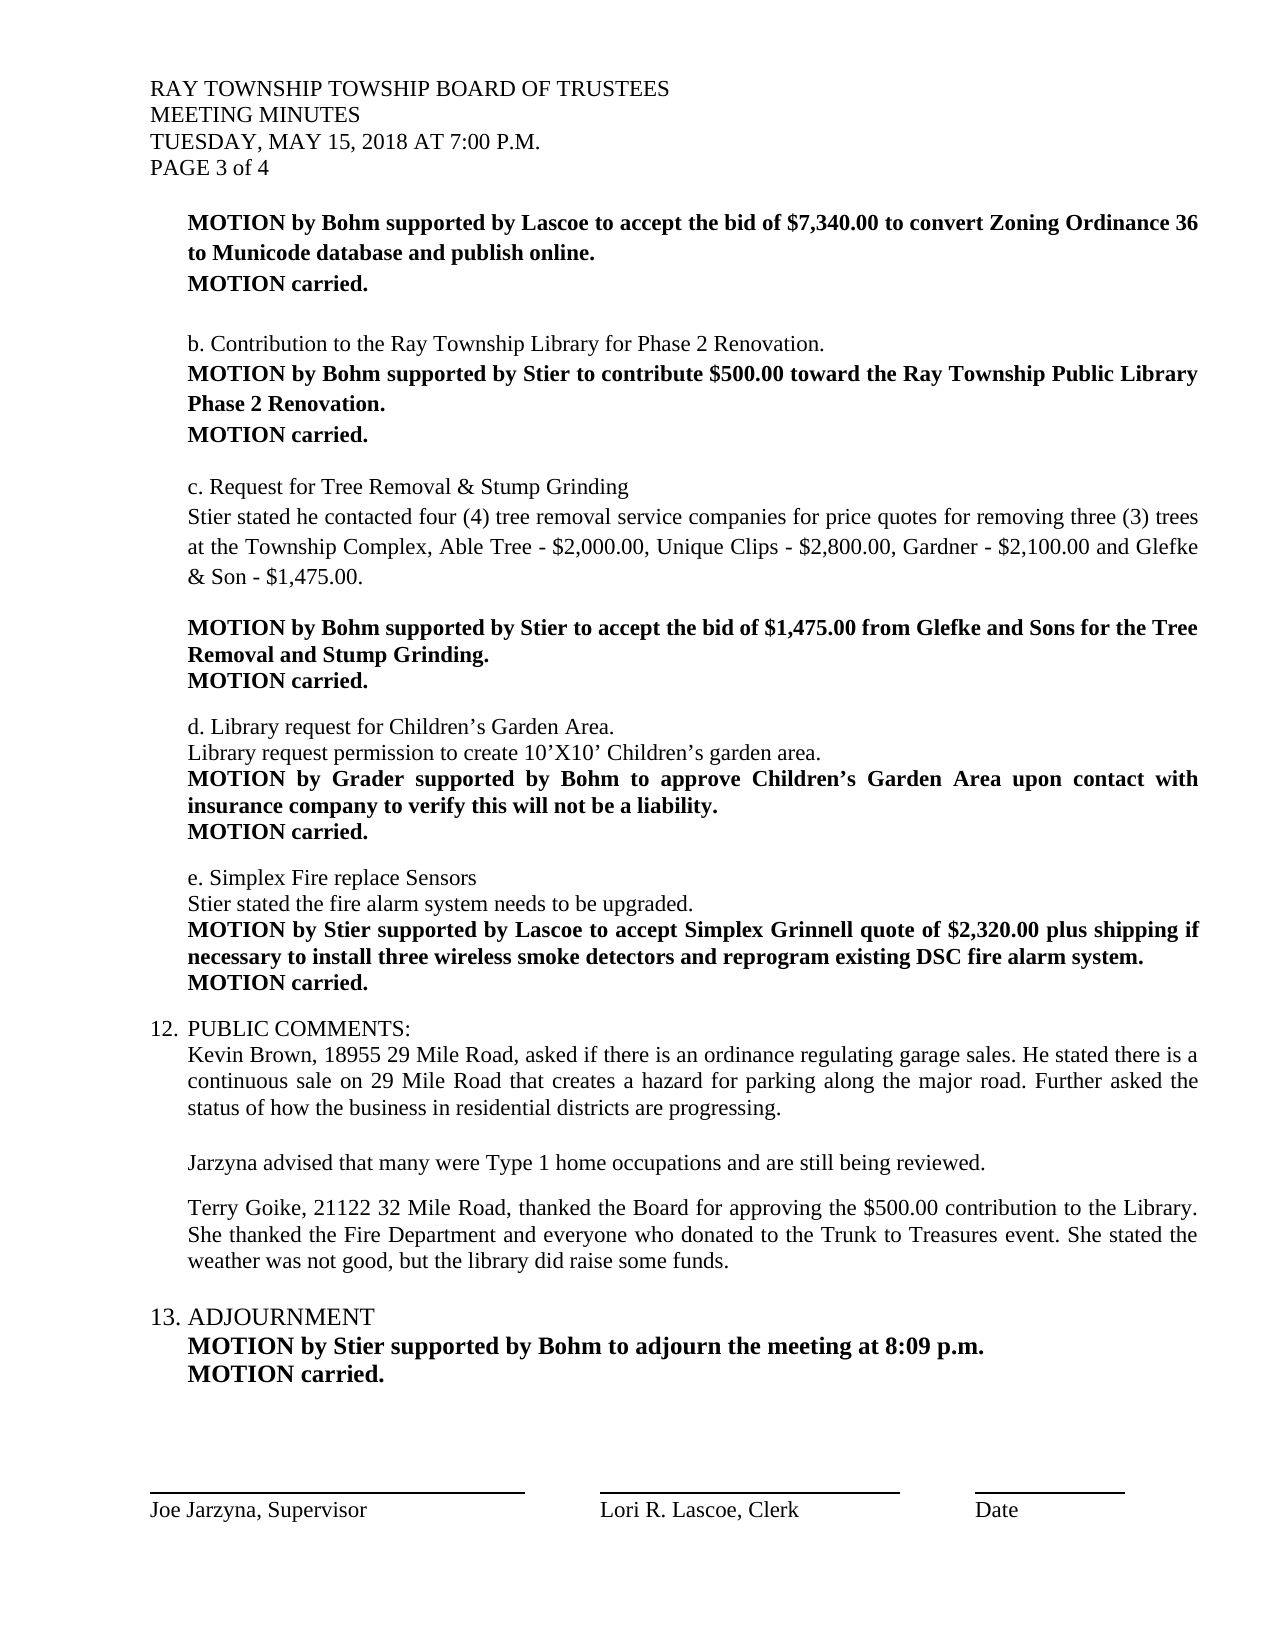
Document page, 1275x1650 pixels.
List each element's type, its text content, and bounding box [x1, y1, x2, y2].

text MOTION carried. [187, 269, 1200, 296]
text MOTION by Stier supported by Bohm to adjourn the meeting at 8:09 p.m. [187, 1331, 1200, 1359]
text Joe Jarzyna, Supervisor Lori R. Lascoe, Clerk Date [150, 1496, 1200, 1522]
text b. Contribution to the Ray Township Library for Phase 2 Renovation. [187, 330, 1200, 356]
text MOTION carried. [187, 1359, 1200, 1388]
text Kevin Brown, 18955 29 Mile Road, asked if there is an ordinance regulating garage sales. He stated there is a continuous sale on 29 Mile Road that creates a hazard for parking along the major road. Further asked the status of how the business in residential districts are progressing. [150, 1041, 1200, 1120]
text Stier stated the fire alarm system needs to be upgraded. [187, 890, 1200, 916]
text MOTION by Bohm supported by Stier to accept the bid of $1,475.00 from Glefke and Sons for the Tree Removal and Stump Grinding. [187, 614, 1200, 667]
text MOTION by Stier supported by Lascoe to accept Simplex Grinnell quote of $2,320.00 plus shipping if necessary to install three wireless smoke detectors and reprogram existing DSC fire alarm system. [187, 916, 1200, 969]
text 12. PUBLIC COMMENTS: [150, 1014, 1200, 1041]
text c. Request for Tree Removal & Stump Grinding [187, 473, 1200, 499]
text MOTION carried. [150, 667, 1200, 693]
text MOTION carried. [187, 421, 1200, 447]
text Stier stated he contacted four (4) tree removal service companies for price quotes for removing three (3) trees at the Township Complex, Able Tree - $2,000.00, Unique Clips - $2,800.00, Gardner - $2,100.00 and Glefke & Son - $1,475.00. [187, 503, 1200, 590]
text d. Library request for Children’s Garden Area. [150, 713, 1200, 739]
text e. Simplex Fire replace Sensors [187, 864, 1200, 890]
text MOTION by Bohm supported by Stier to contribute $500.00 toward the Ray Township Public Library Phase 2 Renovation. [187, 360, 1200, 417]
text MOTION by Bohm supported by Lascoe to accept the bid of $7,340.00 to convert Zoning Ordinance 36 to Municode database and publish online. [187, 209, 1200, 266]
text MOTION carried. [187, 969, 1200, 995]
text MOTION by Grader supported by Bohm to approve Children’s Garden Area upon contact with insurance company to verify this will not be a liability. [187, 765, 1200, 818]
text Library request permission to create 10’X10’ Children’s garden area. [150, 739, 1200, 765]
text 13. ADJOURNMENT [150, 1302, 1200, 1331]
text Terry Goike, 21122 32 Mile Road, thanked the Board for approving the $500.00 contribution to the Library. She thanked the Fire Department and everyone who donated to the Trunk to Treasures event. She stated the weather was not good, but the library did raise some funds. [150, 1194, 1200, 1273]
text Jarzyna advised that many were Type 1 home occupations and are still being reviewed. [187, 1149, 1200, 1175]
text MOTION carried. [187, 818, 1200, 844]
